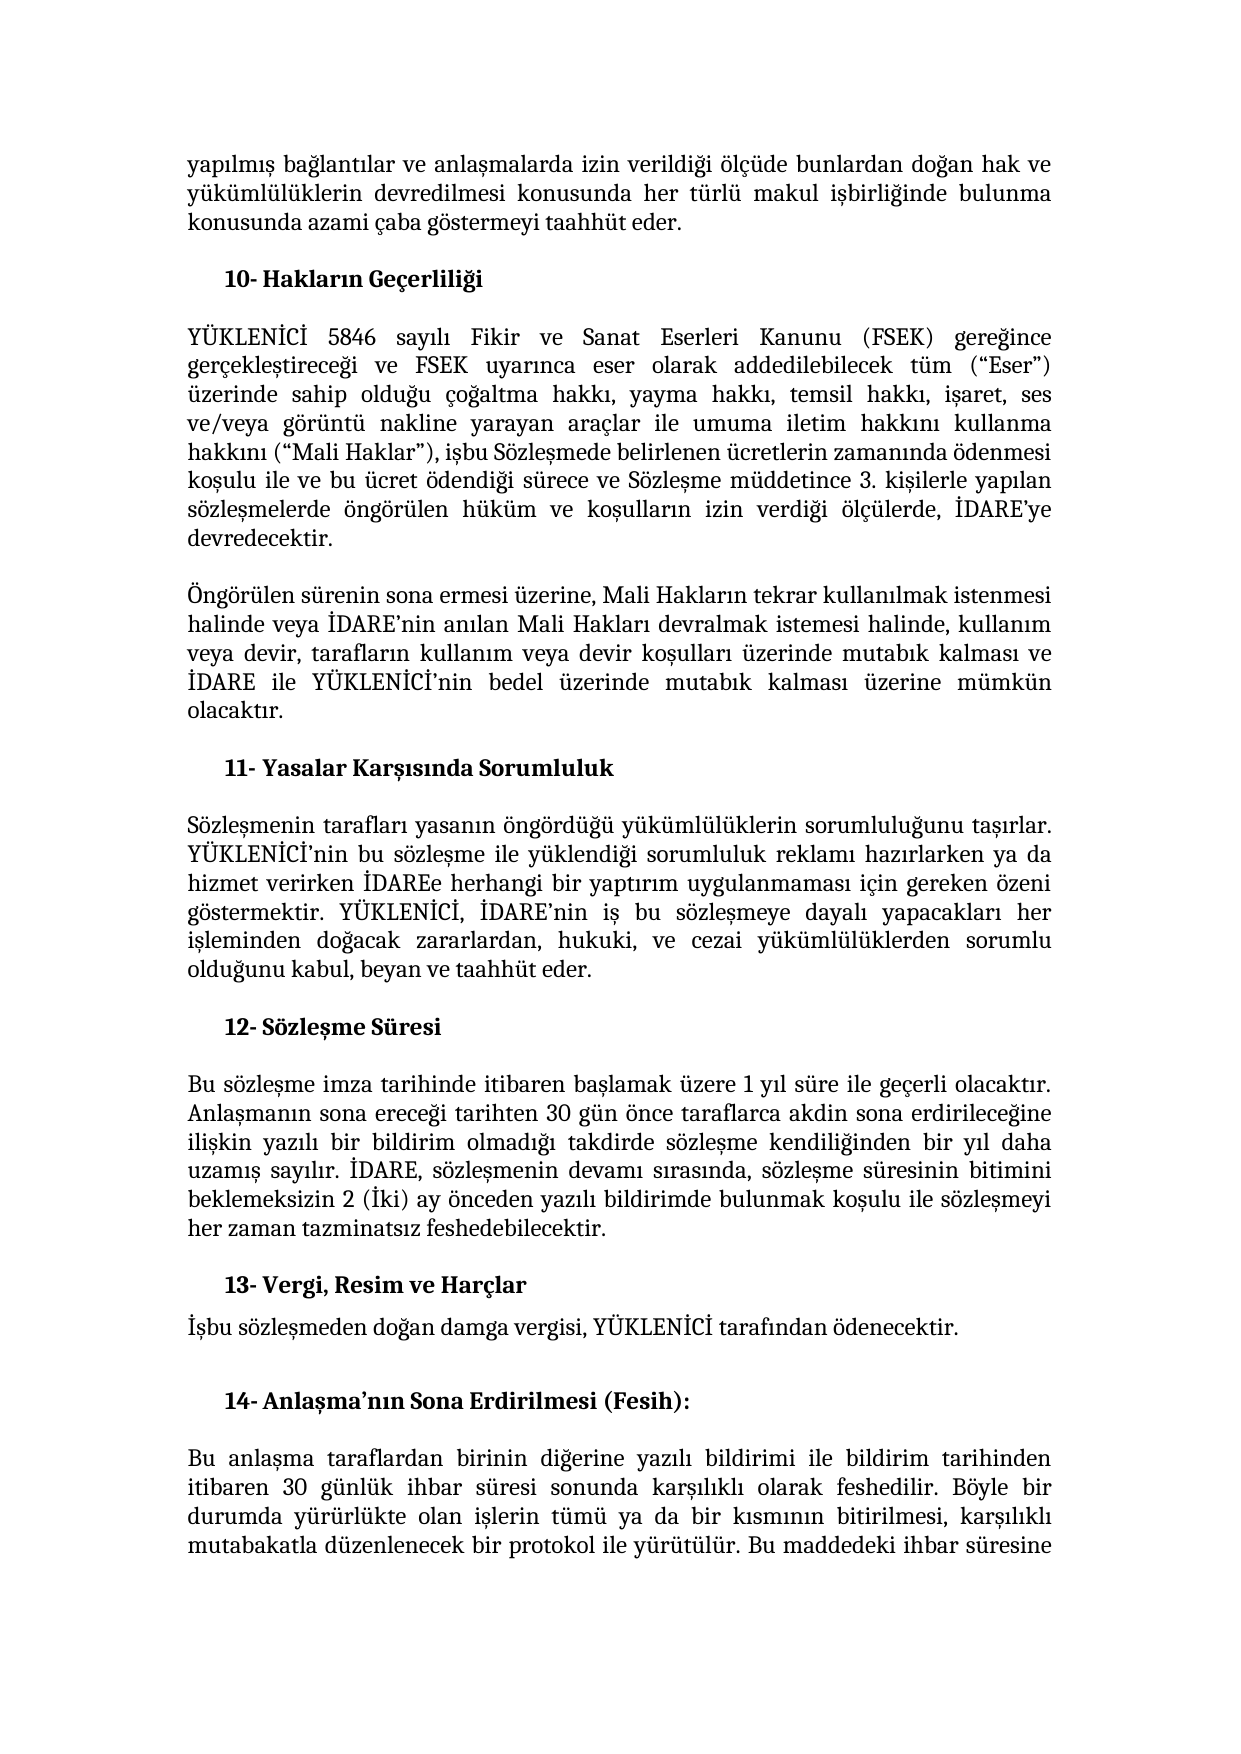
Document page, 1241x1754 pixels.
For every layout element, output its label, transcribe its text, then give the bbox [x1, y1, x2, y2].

text YÜKLENİCİ 5846 sayılı Fikir ve Sanat Eserleri Kanunu (FSEK) gereğince gerçekleştireceği ve FSEK uyarınca eser olarak addedilebilecek tüm (“Eser”) üzerinde sahip olduğu çoğaltma hakkı, yayma hakkı, temsil hakkı, işaret, ses ve/veya görüntü nakline yarayan araçlar ile umuma iletim hakkını kullanma hakkını (“Mali Haklar”), işbu Sözleşmede belirlenen ücretlerin zamanında ödenmesi koşulu ile ve bu ücret ödendiği sürece ve Sözleşme müddetince 3. kişilerle yapılan sözleşmelerde öngörülen hüküm ve koşulların izin verdiği ölçülerde, İDARE’ye devredecektir. [187, 322, 1053, 552]
subtitle İşbu sözleşmeden doğan damga vergisi, YÜKLENİCİ tarafından ödenecektir. [187, 1312, 1053, 1341]
list Anlaşma’nın Sona Erdirilmesi (Fesih): [225, 1387, 1053, 1416]
text Bu sözleşme imza tarihinde itibaren başlamak üzere 1 yıl süre ile geçerli olacaktır. Anlaşmanın sona ereceği tarihten 30 gün önce taraflarca akdin sona erdirileceğine ilişkin yazılı bir bildirim olmadığı takdirde sözleşme kendiliğinden bir yıl daha uzamış sayılır. İDARE, sözleşmenin devamı sırasında, sözleşme süresinin bitimini beklemeksizin 2 (İki) ay önceden yazılı bildirimde bulunmak koşulu ile sözleşmeyi her zaman tazminatsız feshedebilecektir. [187, 1070, 1053, 1242]
text Öngörülen sürenin sona ermesi üzerine, Mali Hakların tekrar kullanılmak istenmesi halinde veya İDARE’nin anılan Mali Hakları devralmak istemesi halinde, kullanım veya devir, tarafların kullanım veya devir koşulları üzerinde mutabık kalması ve İDARE ile YÜKLENİCİ’nin bedel üzerinde mutabık kalması üzerine mümkün olacaktır. [187, 581, 1053, 725]
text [187, 1444, 1053, 1559]
list Yasalar Karşısında Sorumluluk [225, 754, 1053, 782]
list Sözleşme Süresi [225, 1012, 1053, 1041]
list Vergi, Resim ve Harçlar [225, 1271, 1053, 1300]
list Hakların Geçerliliği [225, 265, 1053, 294]
text Sözleşmenin tarafları yasanın öngördüğü yükümlülüklerin sorumluluğunu taşırlar. YÜKLENİCİ’nin bu sözleşme ile yüklendiği sorumluluk reklamı hazırlarken ya da hizmet verirken İDAREe herhangi bir yaptırım uygulanmaması için gereken özeni göstermektir. YÜKLENİCİ, İDARE’nin iş bu sözleşmeye dayalı yapacakları her işleminden doğacak zararlardan, hukuki, ve cezai yükümlülüklerden sorumlu olduğunu kabul, beyan ve taahhüt eder. [187, 811, 1053, 984]
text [187, 150, 1053, 236]
